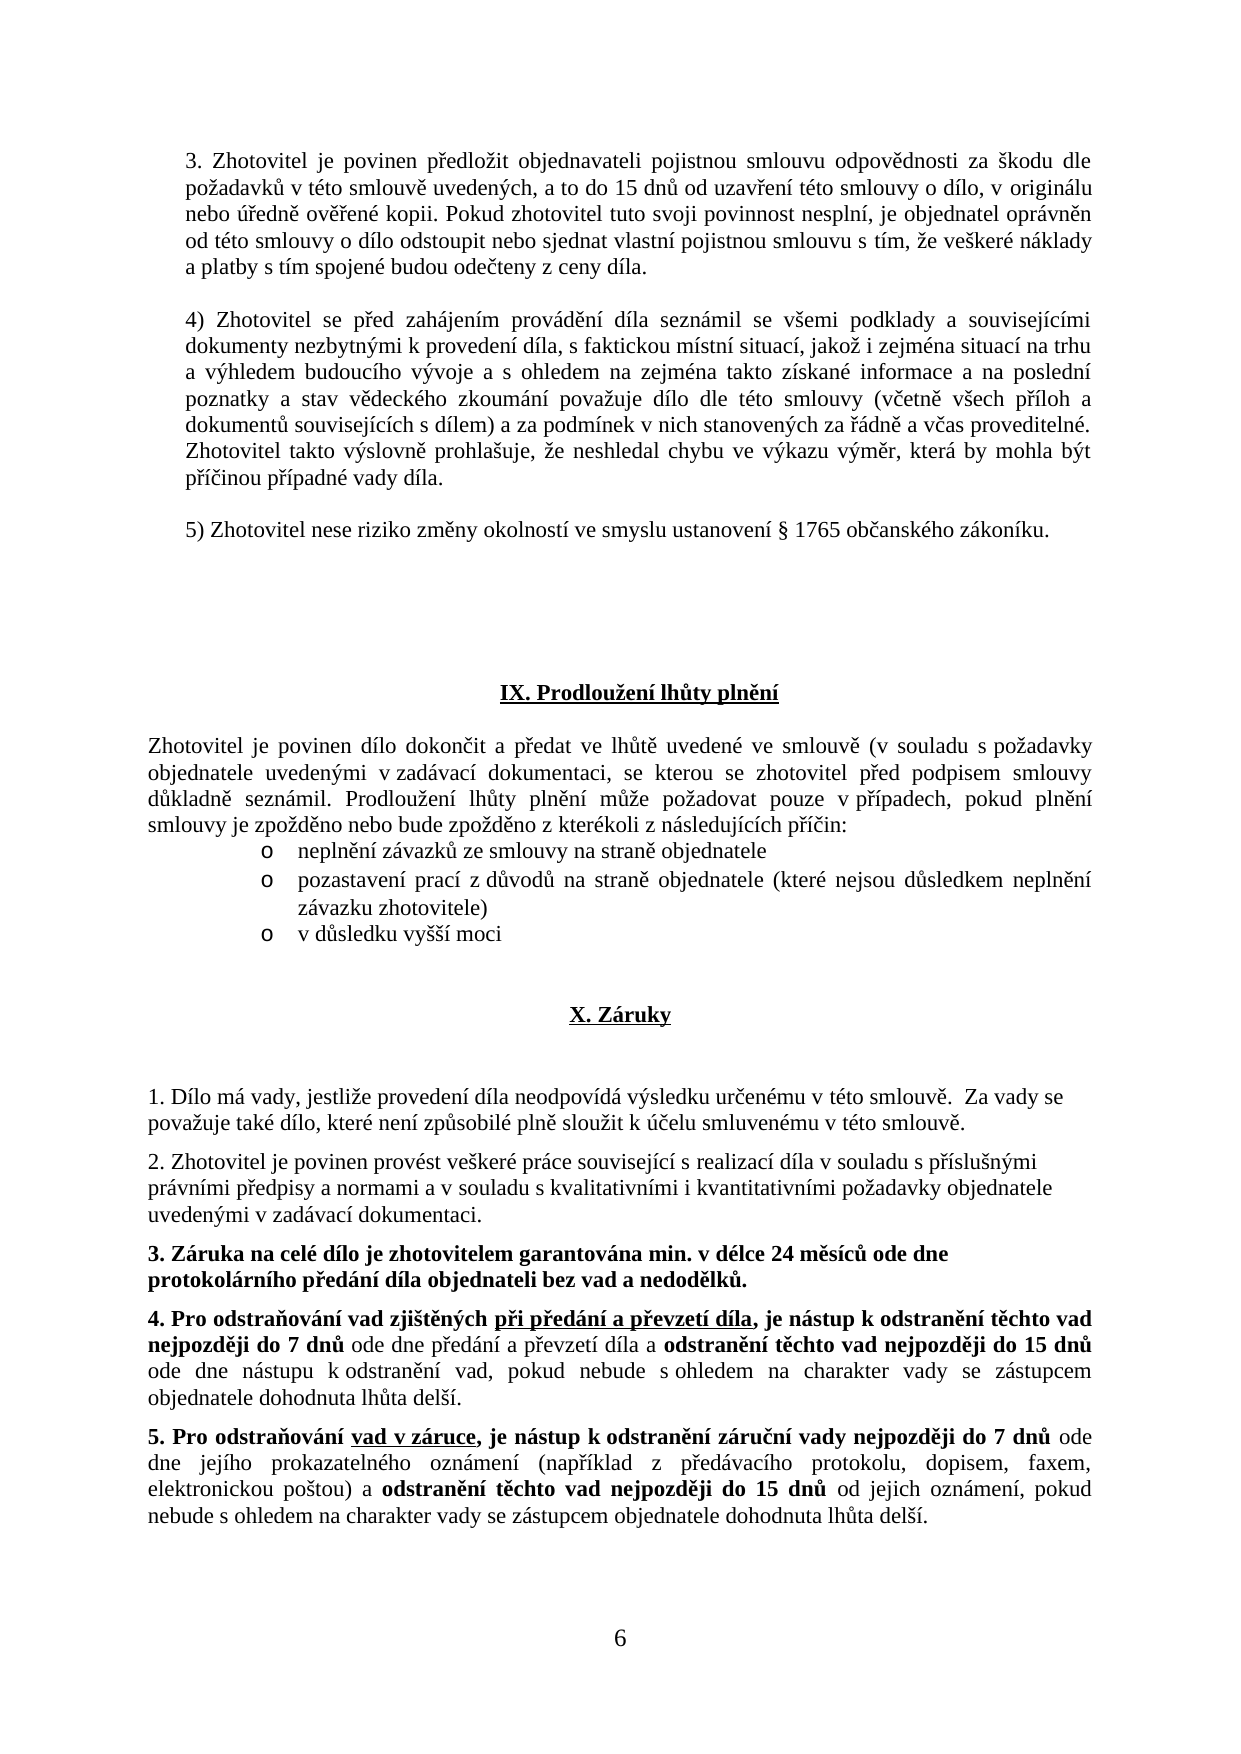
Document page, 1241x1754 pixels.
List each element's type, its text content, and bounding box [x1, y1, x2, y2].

list v důsledku vyšší moci [260, 920, 1093, 949]
text 3. Záruka na celé dílo je zhotovitelem garantována min. v délce 24 měsíců ode dne protokolárního předání díla objednateli bez vad a nedodělků. [148, 1239, 1093, 1292]
text 4. Pro odstraňování vad zjištěných při předání a převzetí díla, je nástup k odstranění těchto vad nejpozději do 7 dnů ode dne předání a převzetí díla a odstranění těchto vad nejpozději do 15 dnů ode dne nástupu k odstranění vad, pokud nebude s ohledem na charakter vady se zástupcem objednatele dohodnuta lhůta delší. [148, 1305, 1093, 1410]
text 5) Zhotovitel nese riziko změny okolností ve smyslu ustanovení § 1765 občanského zákoníku. [185, 517, 1093, 543]
list pozastavení prací z důvodů na straně objednatele (které nejsou důsledkem neplnění závazku zhotovitele) [260, 866, 1093, 920]
text IX. Prodloužení lhůty plnění [185, 679, 1093, 706]
text 2. Zhotovitel je povinen provést veškeré práce související s realizací díla v souladu s příslušnými právními předpisy a normami a v souladu s kvalitativními i kvantitativními požadavky objednatele uvedenými v zadávací dokumentaci. [148, 1148, 1093, 1227]
text 3. Zhotovitel je povinen předložit objednavateli pojistnou smlouvu odpovědnosti za škodu dle požadavků v této smlouvě uvedených, a to do 15 dnů od uzavření této smlouvy o dílo, v originálu nebo úředně ověřené kopii. Pokud zhotovitel tuto svoji povinnost nesplní, je objednatel oprávněn od této smlouvy o dílo odstoupit nebo sjednat vlastní pojistnou smlouvu s tím, že veškeré náklady a platby s tím spojené budou odečteny z ceny díla. [185, 148, 1093, 279]
text 5. Pro odstraňování vad v záruce, je nástup k odstranění záruční vady nejpozději do 7 dnů ode dne jejího prokazatelného oznámení (například z předávacího protokolu, dopisem, faxem, elektronickou poštou) a odstranění těchto vad nejpozději do 15 dnů od jejich oznámení, pokud nebude s ohledem na charakter vady se zástupcem objednatele dohodnuta lhůta delší. [148, 1423, 1093, 1528]
list neplnění závazků ze smlouvy na straně objednatele [260, 838, 1093, 866]
text Zhotovitel je povinen dílo dokončit a předat ve lhůtě uvedené ve smlouvě (v souladu s požadavky objednatele uvedenými v zadávací dokumentaci, se kterou se zhotovitel před podpisem smlouvy důkladně seznámil. Prodloužení lhůty plnění může požadovat pouze v případech, pokud plnění smlouvy je zpožděno nebo bude zpožděno z kterékoli z následujících příčin: [148, 732, 1093, 838]
text 4) Zhotovitel se před zahájením provádění díla seznámil se všemi podklady a souvisejícími dokumenty nezbytnými k provedení díla, s faktickou místní situací, jakož i zejména situací na trhu a výhledem budoucího vývoje a s ohledem na zejména takto získané informace a na poslední poznatky a stav vědeckého zkoumání považuje dílo dle této smlouvy (včetně všech příloh a dokumentů souvisejících s dílem) a za podmínek v nich stanovených za řádně a včas proveditelné. Zhotovitel takto výslovně prohlašuje, že neshledal chybu ve výkazu výměr, která by mohla být příčinou případné vady díla. [185, 306, 1093, 490]
text 1. Dílo má vady, jestliže provedení díla neodpovídá výsledku určenému v této smlouvě. Za vady se považuje také dílo, které není způsobilé plně sloužit k účelu smluvenému v této smlouvě. [148, 1083, 1093, 1136]
text X. Záruky [148, 1001, 1093, 1028]
